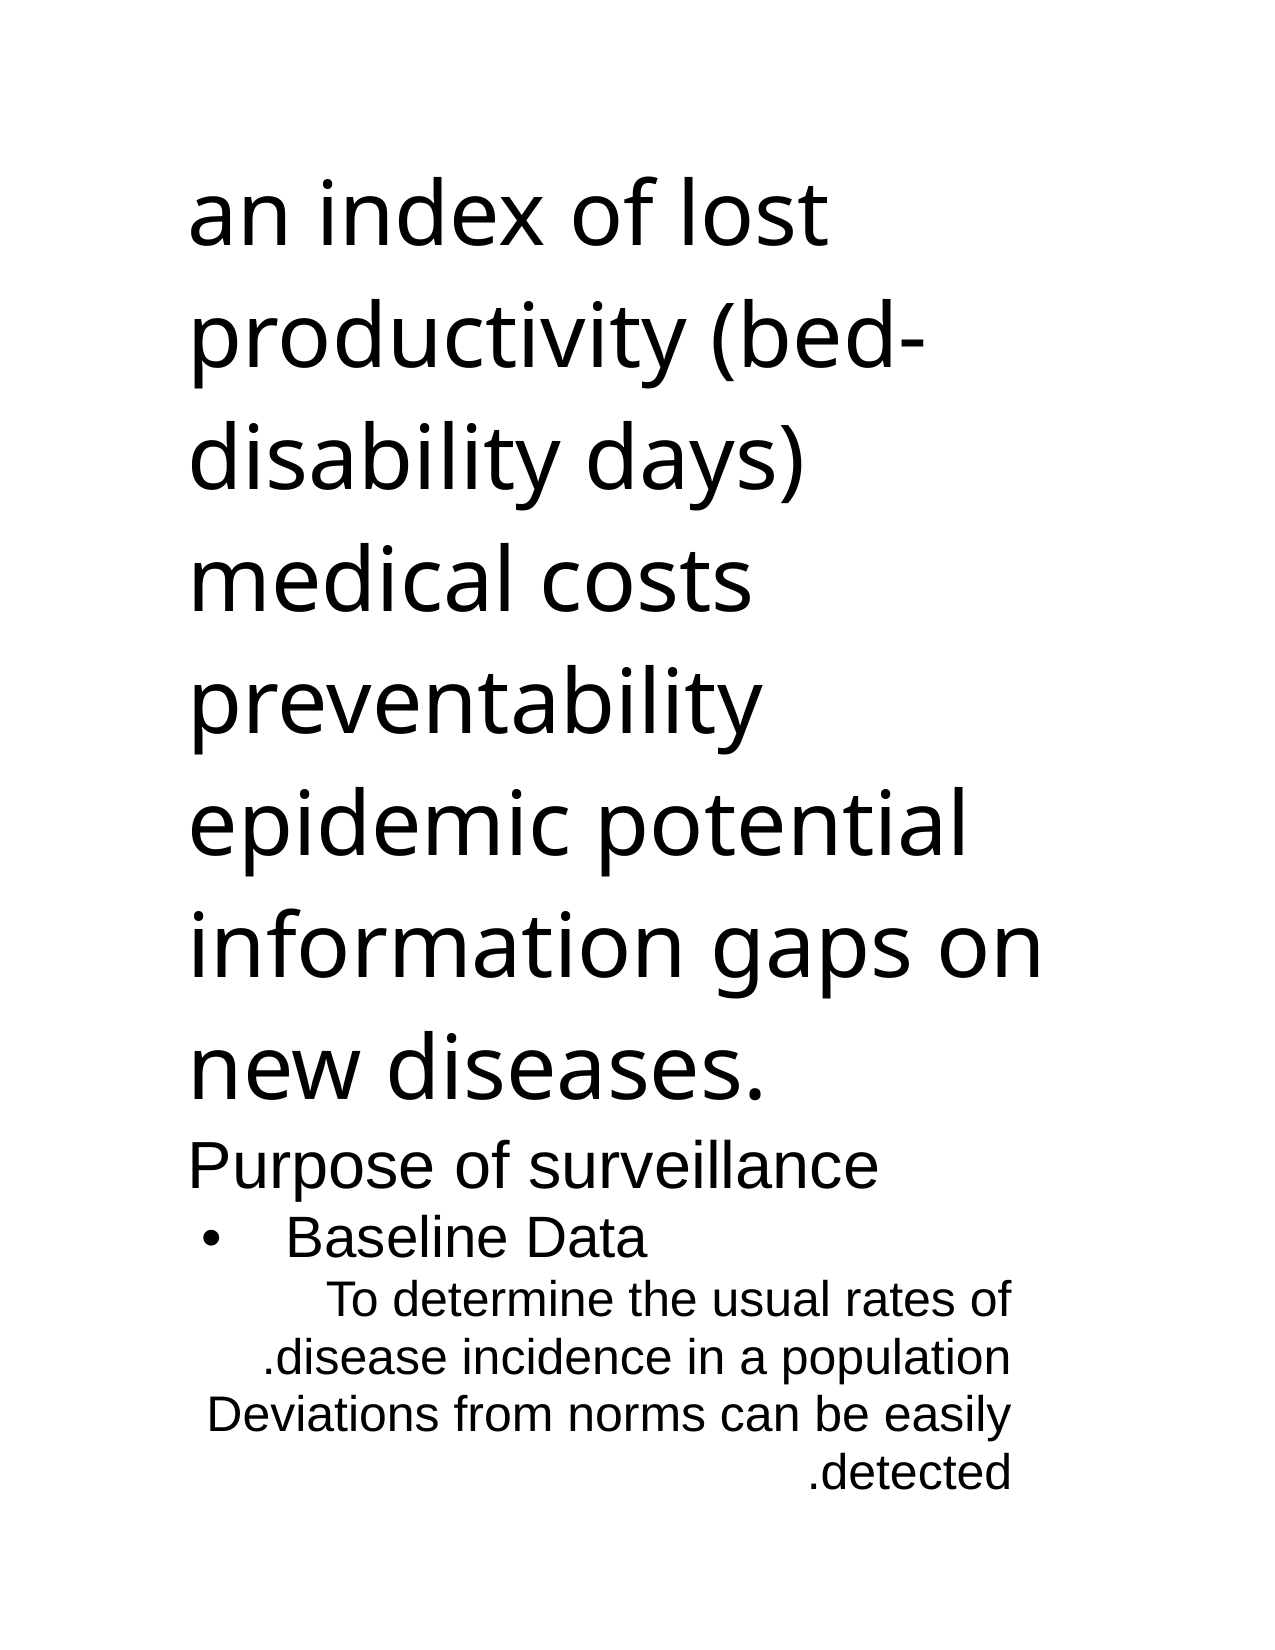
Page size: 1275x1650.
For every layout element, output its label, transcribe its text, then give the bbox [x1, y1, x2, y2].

text information gaps on new diseases. [187, 882, 1087, 1126]
text Deviations from norms can be easily detected. [187, 1384, 1012, 1499]
text preventability [187, 638, 1087, 760]
text an index of lost productivity (bed-disability days) [187, 150, 1087, 516]
text Purpose of surveillance [187, 1126, 1087, 1202]
text medical costs [187, 516, 1087, 638]
text To determine the usual rates of disease incidence in a population. [187, 1269, 1012, 1384]
list Baseline Data [201, 1202, 1087, 1269]
text epidemic potential [187, 760, 1087, 882]
